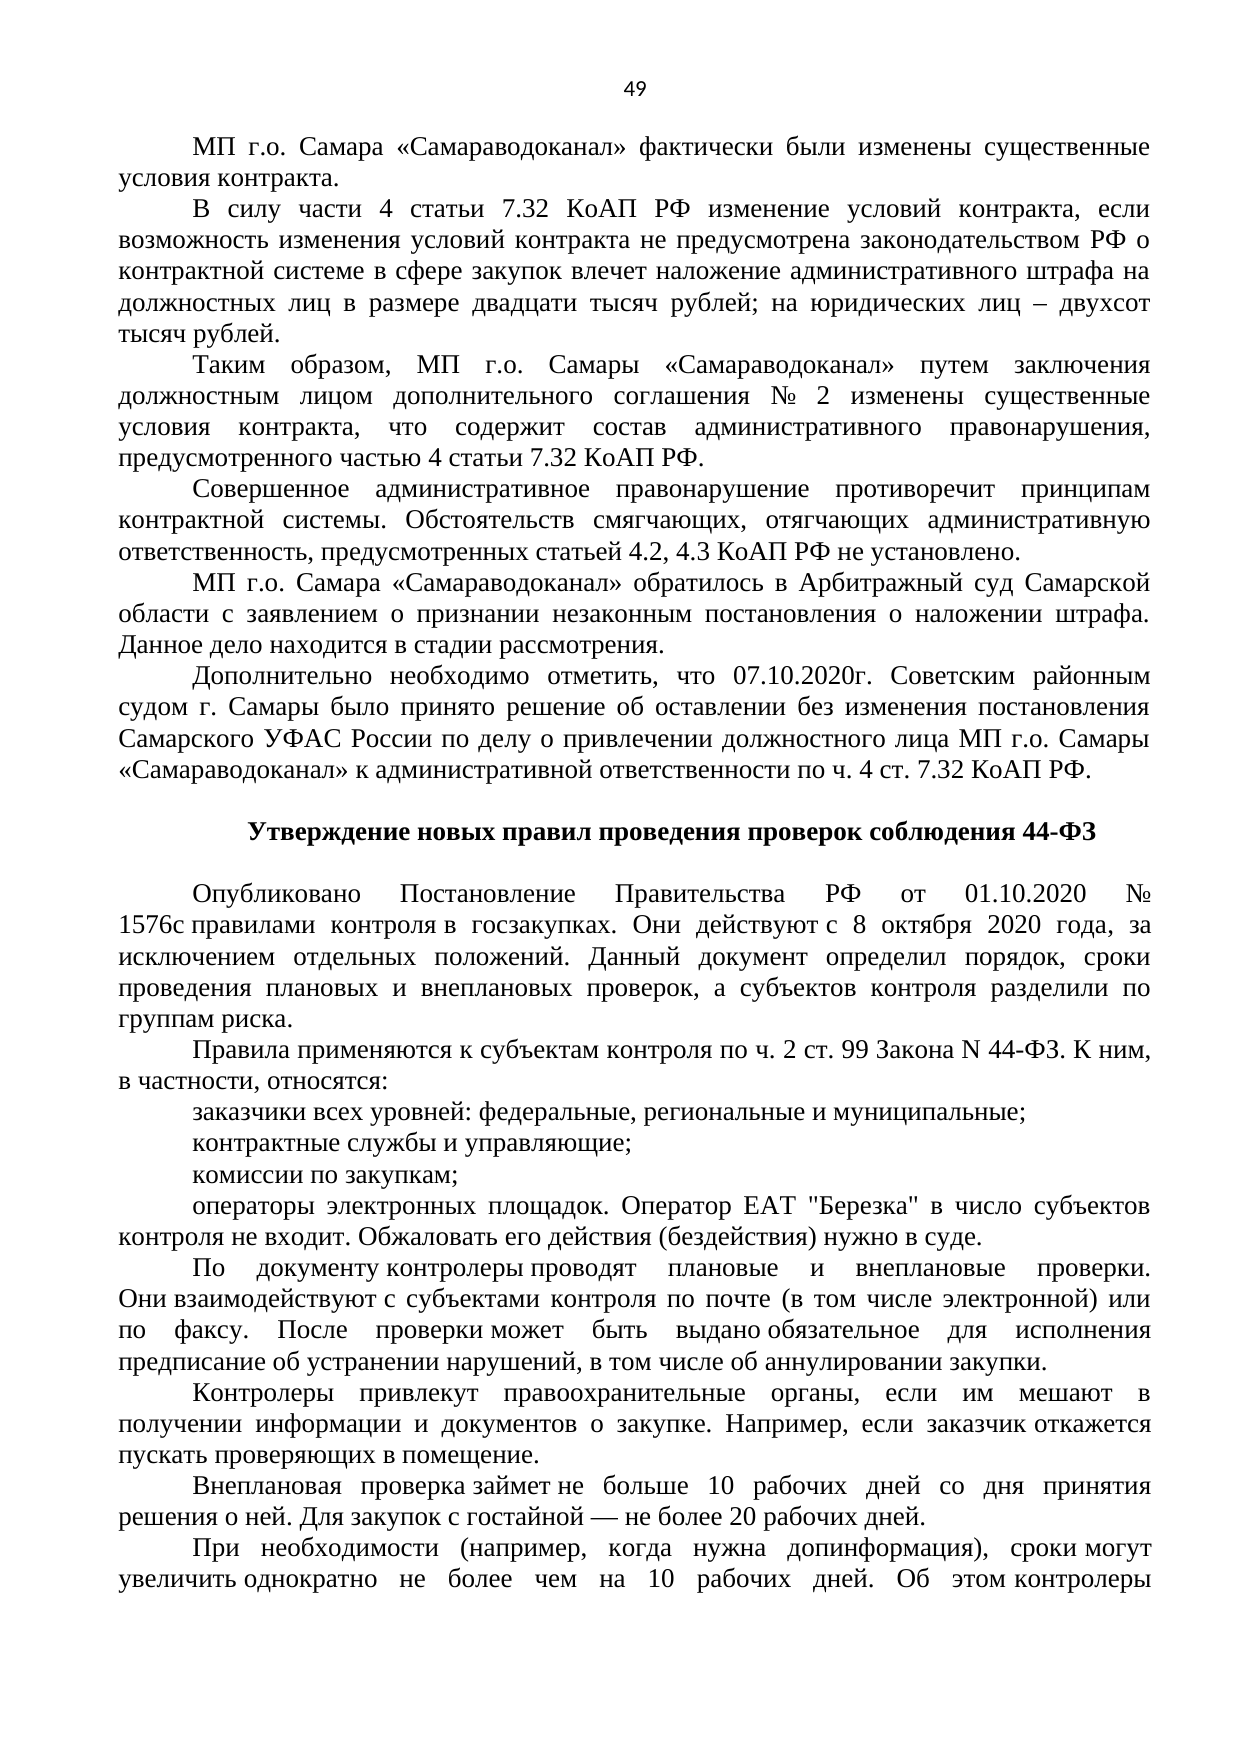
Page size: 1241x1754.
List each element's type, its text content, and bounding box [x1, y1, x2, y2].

text Таким образом, МП г.о. Самары «Самараводоканал» путем заключения должностным лицом дополнительного соглашения № 2 изменены существенные условия контракта, что содержит состав административного правонарушения, предусмотренного частью 4 статьи 7.32 КоАП РФ. [118, 348, 1152, 472]
text Дополнительно необходимо отметить, что 07.10.2020г. Советским районным судом г. Самары было принято решение об оставлении без изменения постановления Самарского УФАС России по делу о привлечении должностного лица МП г.о. Самары «Самараводоканал» к административной ответственности по ч. 4 ст. 7.32 КоАП РФ. [118, 659, 1152, 784]
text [118, 1531, 1152, 1594]
text МП г.о. Самара «Самараводоканал» обратилось в Арбитражный суд Самарской области с заявлением о признании незаконным постановления о наложении штрафа. Данное дело находится в стадии рассмотрения. [118, 566, 1152, 659]
text Правила применяются к субъектам контроля по ч. 2 ст. 99 Закона N 44-ФЗ. К ним, в частности, относятся: [118, 1033, 1152, 1095]
text Внеплановая проверка займет не больше 10 рабочих дней со дня принятия решения о ней. Для закупок с гостайной — не более 20 рабочих дней. [118, 1469, 1152, 1531]
text Утверждение новых правил проведения проверок соблюдения 44-ФЗ [118, 815, 1152, 846]
text В силу части 4 статьи 7.32 КоАП РФ изменение условий контракта, если возможность изменения условий контракта не предусмотрена законодательством РФ о контрактной системе в сфере закупок влечет наложение административного штрафа на должностных лиц в размере двадцати тысяч рублей; на юридических лиц – двухсот тысяч рублей. [118, 192, 1152, 348]
text операторы электронных площадок. Оператор ЕАТ "Березка" в число субъектов контроля не входит. Обжаловать его действия (бездействия) нужно в суде. [118, 1189, 1152, 1251]
text Контролеры привлекут правоохранительные органы, если им мешают в получении информации и документов о закупке. Например, если заказчик откажется пускать проверяющих в помещение. [118, 1376, 1152, 1469]
text Опубликовано Постановление Правительства РФ от 01.10.2020 № 1576с правилами контроля в госзакупках. Они действуют с 8 октября 2020 года, за исключением отдельных положений. Данный документ определил порядок, сроки проведения плановых и внеплановых проверок, а субъектов контроля разделили по группам риска. [118, 877, 1152, 1033]
text контрактные службы и управляющие; [118, 1127, 1152, 1158]
text заказчики всех уровней: федеральные, региональные и муниципальные; [118, 1095, 1152, 1127]
text Совершенное административное правонарушение противоречит принципам контрактной системы. Обстоятельств смягчающих, отягчающих административную ответственность, предусмотренных статьей 4.2, 4.3 КоАП РФ не установлено. [118, 472, 1152, 566]
text МП г.о. Самара «Самараводоканал» фактически были изменены существенные условия контракта. [118, 130, 1152, 192]
text По документу контролеры проводят плановые и внеплановые проверки. Они взаимодействуют с субъектами контроля по почте (в том числе электронной) или по факсу. После проверки может быть выдано обязательное для исполнения предписание об устранении нарушений, в том числе об аннулировании закупки. [118, 1251, 1152, 1376]
text комиссии по закупкам; [118, 1158, 1152, 1189]
